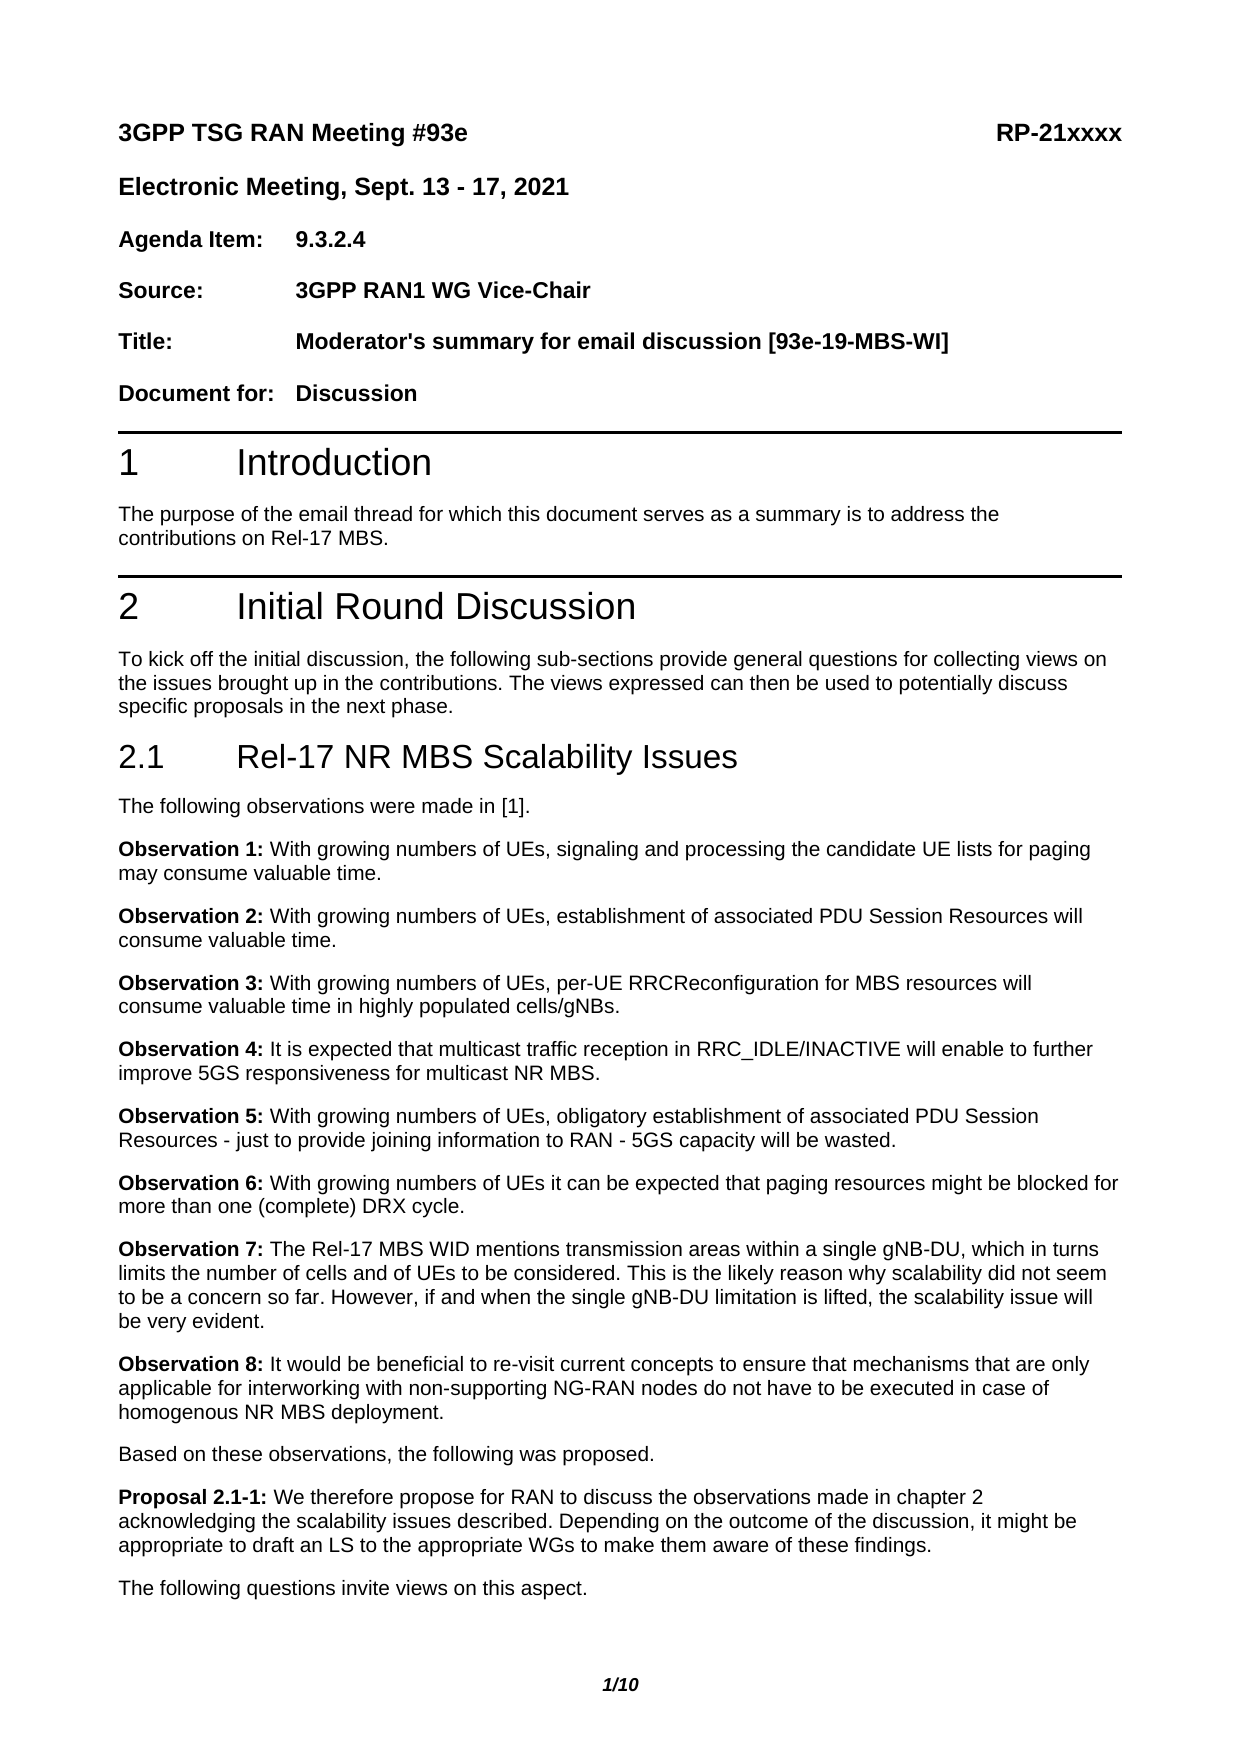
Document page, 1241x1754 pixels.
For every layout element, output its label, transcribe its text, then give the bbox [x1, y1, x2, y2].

text Observation 3: With growing numbers of UEs, per-UE RRCReconfiguration for MBS resources will consume valuable time in highly populated cells/gNBs. [118, 970, 1122, 1018]
text Observation 1: With growing numbers of UEs, signaling and processing the candidate UE lists for paging may consume valuable time. [118, 837, 1122, 885]
text The following observations were made in [1]. [118, 794, 1122, 818]
text Based on these observations, the following was proposed. [118, 1442, 1122, 1466]
text Observation 8: It would be beneficial to re-visit current concepts to ensure that mechanisms that are only applicable for interworking with non-supporting NG-RAN nodes do not have to be executed in case of homogenous NR MBS deployment. [118, 1352, 1122, 1423]
text Observation 2: With growing numbers of UEs, establishment of associated PDU Session Resources will consume valuable time. [118, 904, 1122, 952]
text The purpose of the email thread for which this document serves as a summary is to address the contributions on Rel-17 MBS. [118, 502, 1122, 550]
text Observation 4: It is expected that multicast traffic reception in RRC_IDLE/INACTIVE will enable to further improve 5GS responsiveness for multicast NR MBS. [118, 1037, 1122, 1085]
text Proposal 2.1-1: We therefore propose for RAN to discuss the observations made in chapter 2 acknowledging the scalability issues described. Depending on the outcome of the discussion, it might be appropriate to draft an LS to the appropriate WGs to make them aware of these findings. [118, 1485, 1122, 1557]
text The following questions invite views on this aspect. [118, 1576, 1122, 1599]
text Source: 3GPP RAN1 WG Vice-Chair [118, 277, 1122, 303]
text Document for: Discussion [118, 380, 1122, 406]
subtitle 2.1 Rel-17 NR MBS Scalability Issues [118, 737, 1122, 776]
text Agenda Item: 9.3.2.4 [118, 226, 1122, 252]
text Observation 7: The Rel-17 MBS WID mentions transmission areas within a single gNB-DU, which in turns limits the number of cells and of UEs to be considered. This is the likely reason why scalability did not seem to be a concern so far. However, if and when the single gNB-DU limitation is lifted, the scalability issue will be very evident. [118, 1237, 1122, 1333]
text To kick off the initial discussion, the following sub-sections provide general questions for collecting views on the issues brought up in the contributions. The views expressed can then be used to potentially discuss specific proposals in the next phase. [118, 646, 1122, 718]
text Observation 6: With growing numbers of UEs it can be expected that paging resources might be blocked for more than one (complete) DRX cycle. [118, 1170, 1122, 1218]
text Title: Moderator's summary for email discussion [93e-19-MBS-WI] [118, 328, 1122, 355]
text 3GPP TSG RAN Meeting #93e RP-21xxxx [118, 118, 1122, 147]
text Electronic Meeting, Sept. 13 - 17, 2021 [118, 172, 1122, 201]
subtitle 2 Initial Round Discussion [118, 578, 1122, 628]
text Observation 5: With growing numbers of UEs, obligatory establishment of associated PDU Session Resources - just to provide joining information to RAN - 5GS capacity will be wasted. [118, 1104, 1122, 1152]
subtitle 1 Introduction [118, 434, 1122, 483]
